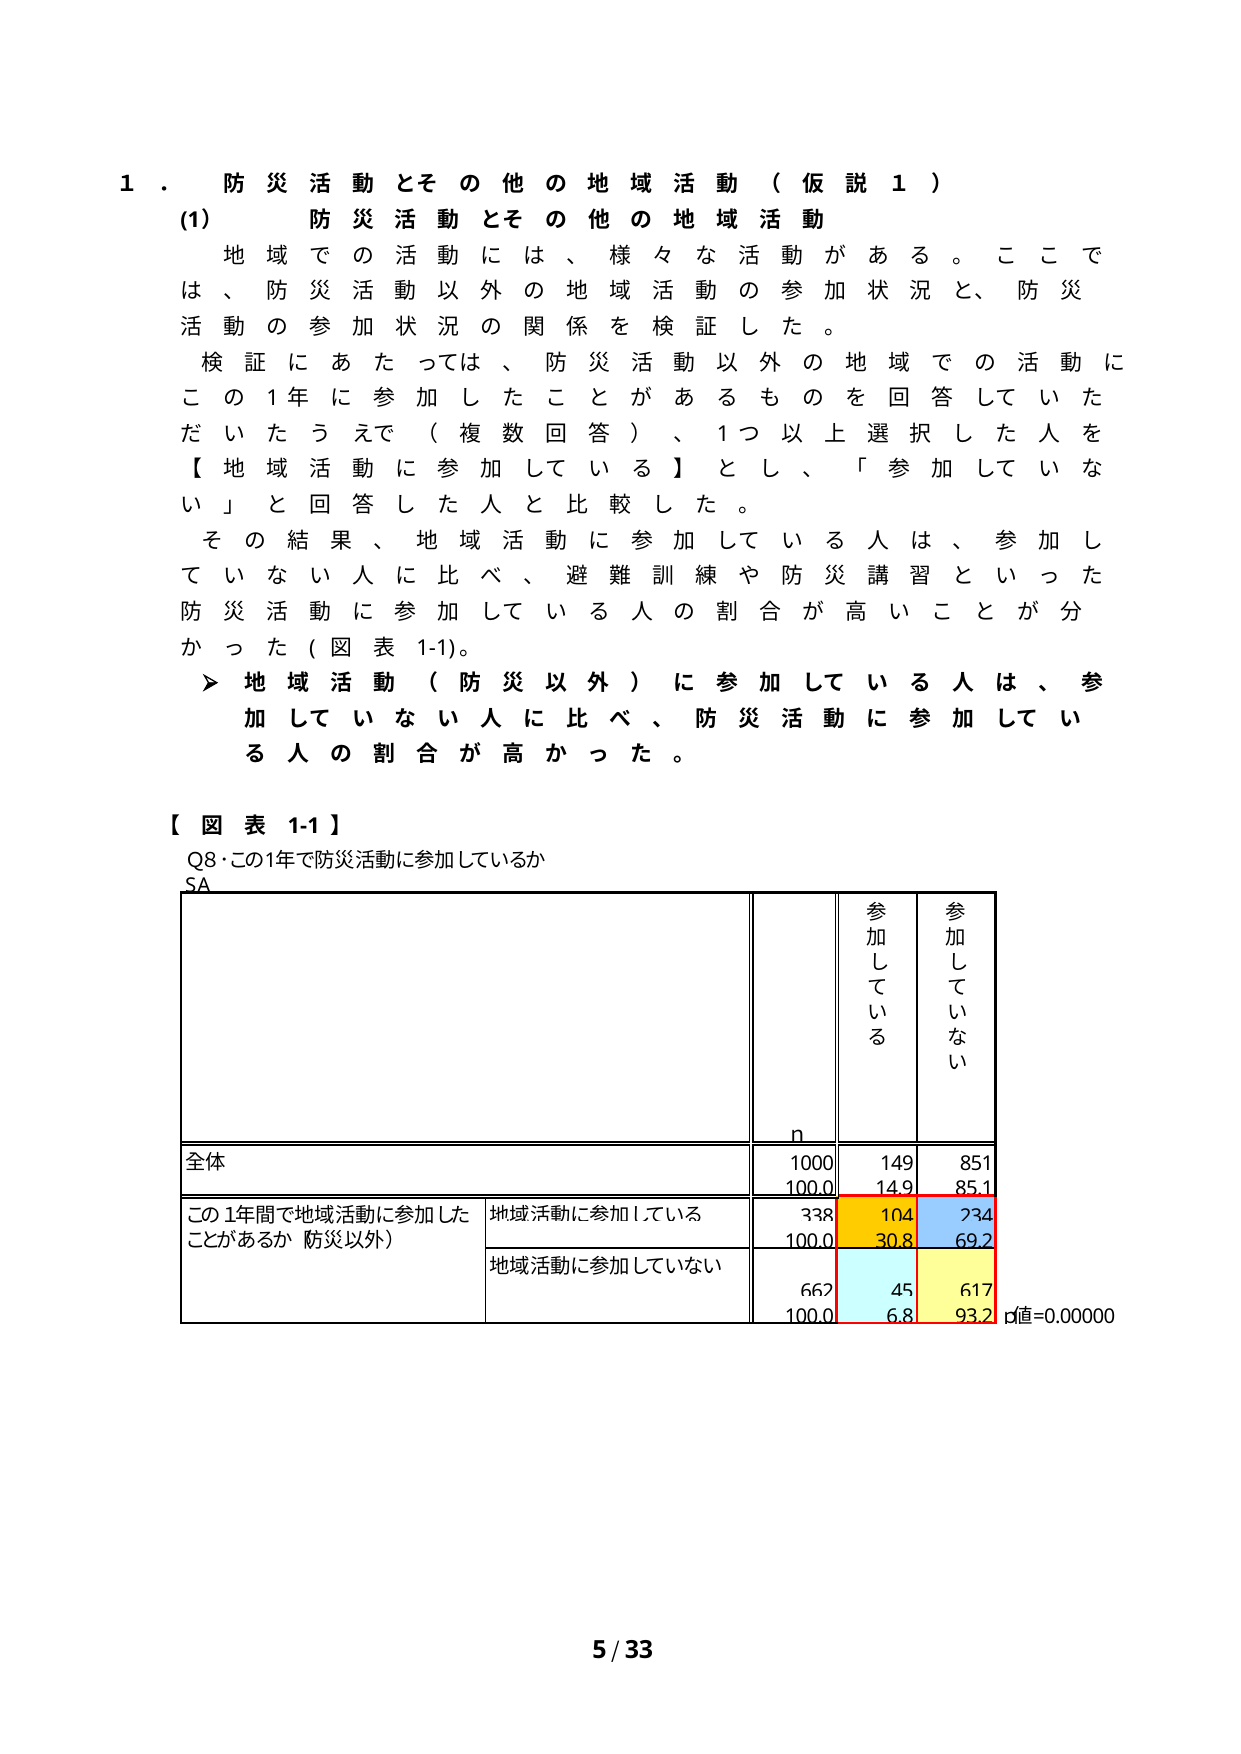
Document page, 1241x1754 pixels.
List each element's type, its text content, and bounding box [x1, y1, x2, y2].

text 【図表1-1】 [116, 806, 1124, 841]
text その結果、地域活動に参加している人は、参加していない人に比べ、避難訓練や防災講習といった防災活動に参加している人の割合が高いことが分かった(図表1-1)。 [159, 521, 1124, 663]
list 防災活動とその他の地域活動（仮説１） [116, 164, 1124, 200]
text 地域での活動には、様々な活動がある。ここでは、防災活動以外の地域活動の参加状況と、防災活動の参加状況の関係を検証した。 [159, 236, 1124, 343]
list 地域活動（防災以外）に参加している人は、参加していない人に比べ、防災活動に参加している人の割合が高かった。 [181, 663, 1124, 770]
text 検証にあたっては、防災活動以外の地域での活動にこの1年に参加したことがあるものを回答していただいたうえで（複数回答）、1つ以上選択した人を【地域活動に参加している】とし、「参加していない」と回答した人と比較した。 [159, 343, 1124, 521]
list 防災活動とその他の地域活動 [159, 200, 1124, 236]
